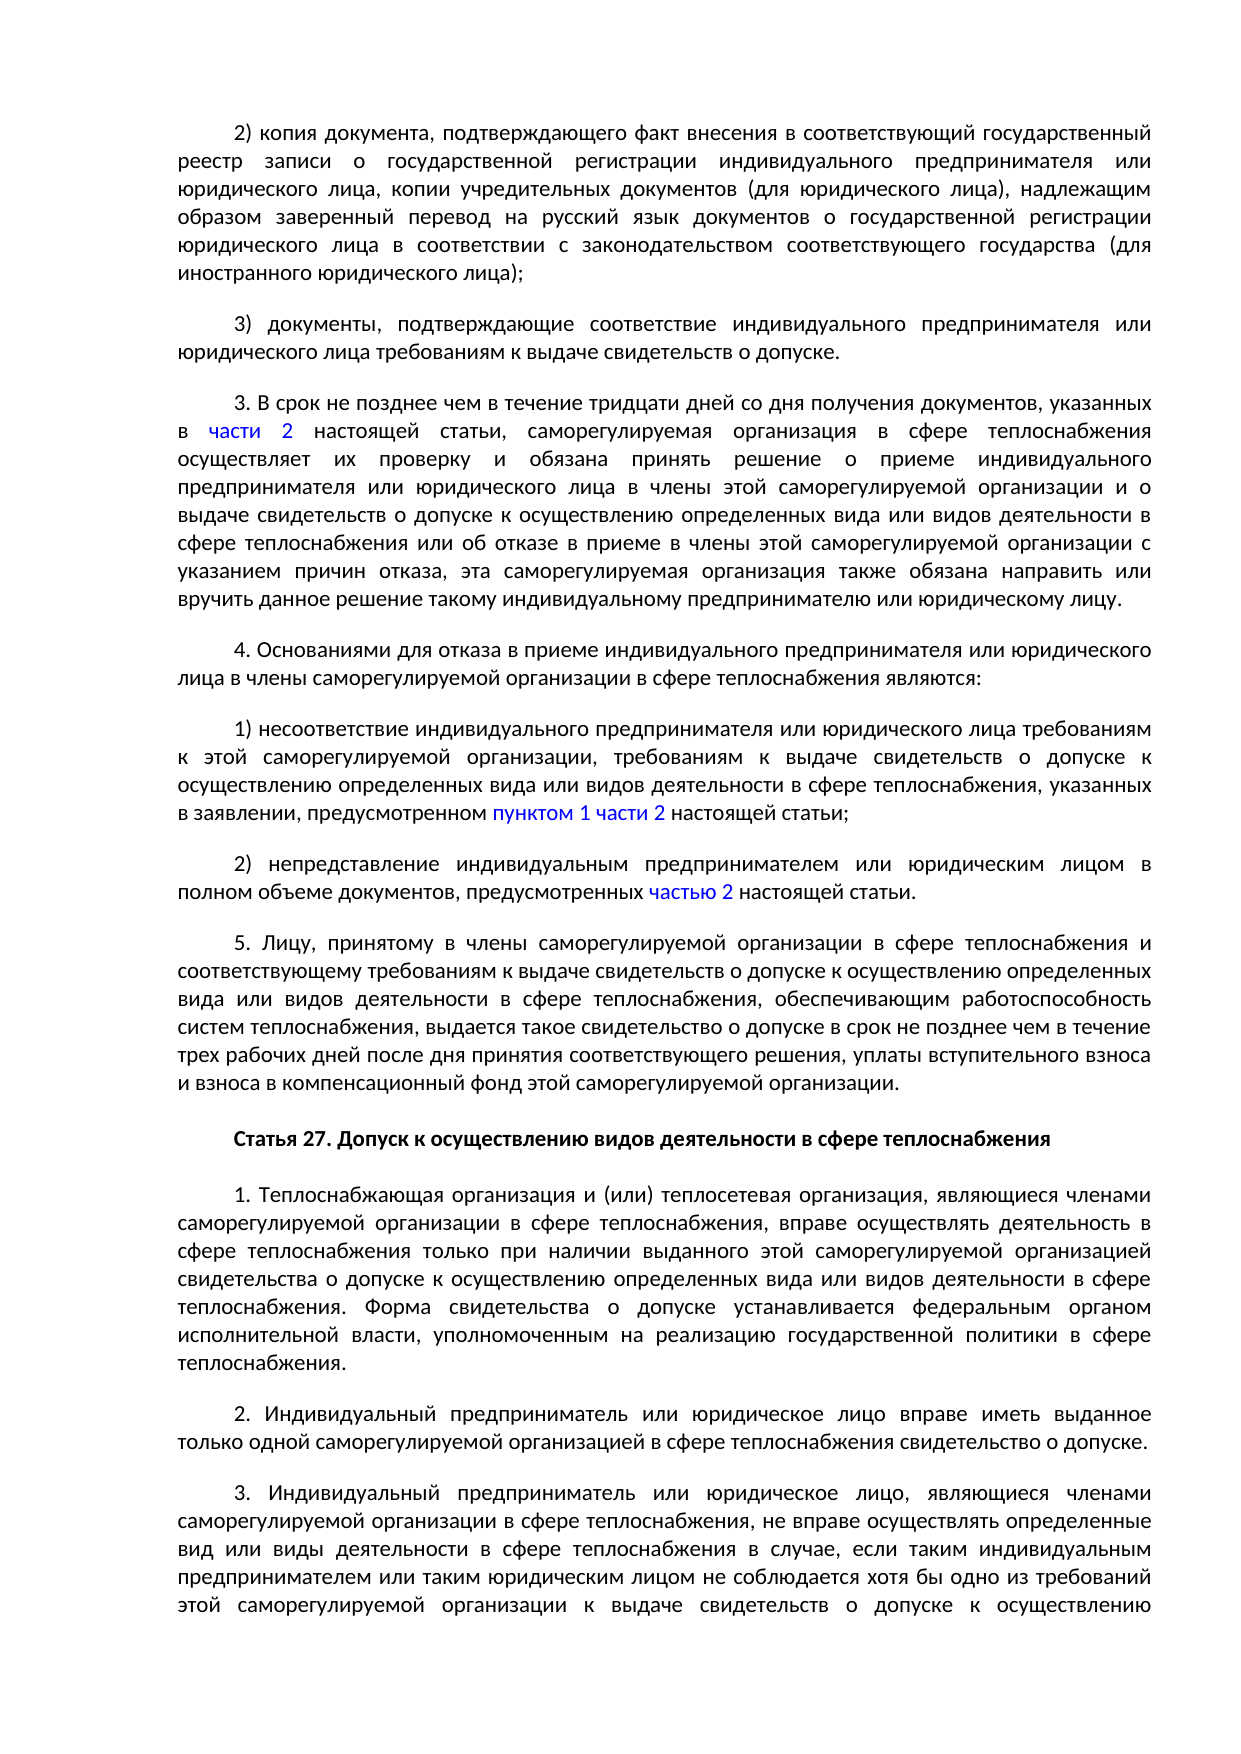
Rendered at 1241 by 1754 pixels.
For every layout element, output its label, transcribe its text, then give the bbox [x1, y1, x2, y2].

title Статья 27. Допуск к осуществлению видов деятельности в сфере теплоснабжения [177, 1124, 1152, 1152]
text 2) непредставление индивидуальным предпринимателем или юридическим лицом в полном объеме документов, предусмотренных частью 2 настоящей статьи. [177, 849, 1152, 905]
text 1) несоответствие индивидуального предпринимателя или юридического лица требованиям к этой саморегулируемой организации, требованиям к выдаче свидетельств о допуске к осуществлению определенных вида или видов деятельности в сфере теплоснабжения, указанных в заявлении, предусмотренном пунктом 1 части 2 настоящей статьи; [177, 714, 1152, 826]
text 4. Основаниями для отказа в приеме индивидуального предпринимателя или юридического лица в члены саморегулируемой организации в сфере теплоснабжения являются: [177, 635, 1152, 691]
text 5. Лицу, принятому в члены саморегулируемой организации в сфере теплоснабжения и соответствующему требованиям к выдаче свидетельств о допуске к осуществлению определенных вида или видов деятельности в сфере теплоснабжения, обеспечивающим работоспособность систем теплоснабжения, выдается такое свидетельство о допуске в срок не позднее чем в течение трех рабочих дней после дня принятия соответствующего решения, уплаты вступительного взноса и взноса в компенсационный фонд этой саморегулируемой организации. [177, 928, 1152, 1096]
text 3) документы, подтверждающие соответствие индивидуального предпринимателя или юридического лица требованиям к выдаче свидетельств о допуске. [177, 309, 1152, 365]
text 2) копия документа, подтверждающего факт внесения в соответствующий государственный реестр записи о государственной регистрации индивидуального предпринимателя или юридического лица, копии учредительных документов (для юридического лица), надлежащим образом заверенный перевод на русский язык документов о государственной регистрации юридического лица в соответствии с законодательством соответствующего государства (для иностранного юридического лица); [177, 118, 1152, 286]
text 2. Индивидуальный предприниматель или юридическое лицо вправе иметь выданное только одной саморегулируемой организацией в сфере теплоснабжения свидетельство о допуске. [177, 1399, 1152, 1455]
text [177, 1478, 1152, 1618]
text 1. Теплоснабжающая организация и (или) теплосетевая организация, являющиеся членами саморегулируемой организации в сфере теплоснабжения, вправе осуществлять деятельность в сфере теплоснабжения только при наличии выданного этой саморегулируемой организацией свидетельства о допуске к осуществлению определенных вида или видов деятельности в сфере теплоснабжения. Форма свидетельства о допуске устанавливается федеральным органом исполнительной власти, уполномоченным на реализацию государственной политики в сфере теплоснабжения. [177, 1180, 1152, 1376]
text 3. В срок не позднее чем в течение тридцати дней со дня получения документов, указанных в части 2 настоящей статьи, саморегулируемая организация в сфере теплоснабжения осуществляет их проверку и обязана принять решение о приеме индивидуального предпринимателя или юридического лица в члены этой саморегулируемой организации и о выдаче свидетельств о допуске к осуществлению определенных вида или видов деятельности в сфере теплоснабжения или об отказе в приеме в члены этой саморегулируемой организации с указанием причин отказа, эта саморегулируемая организация также обязана направить или вручить данное решение такому индивидуальному предпринимателю или юридическому лицу. [177, 388, 1152, 612]
